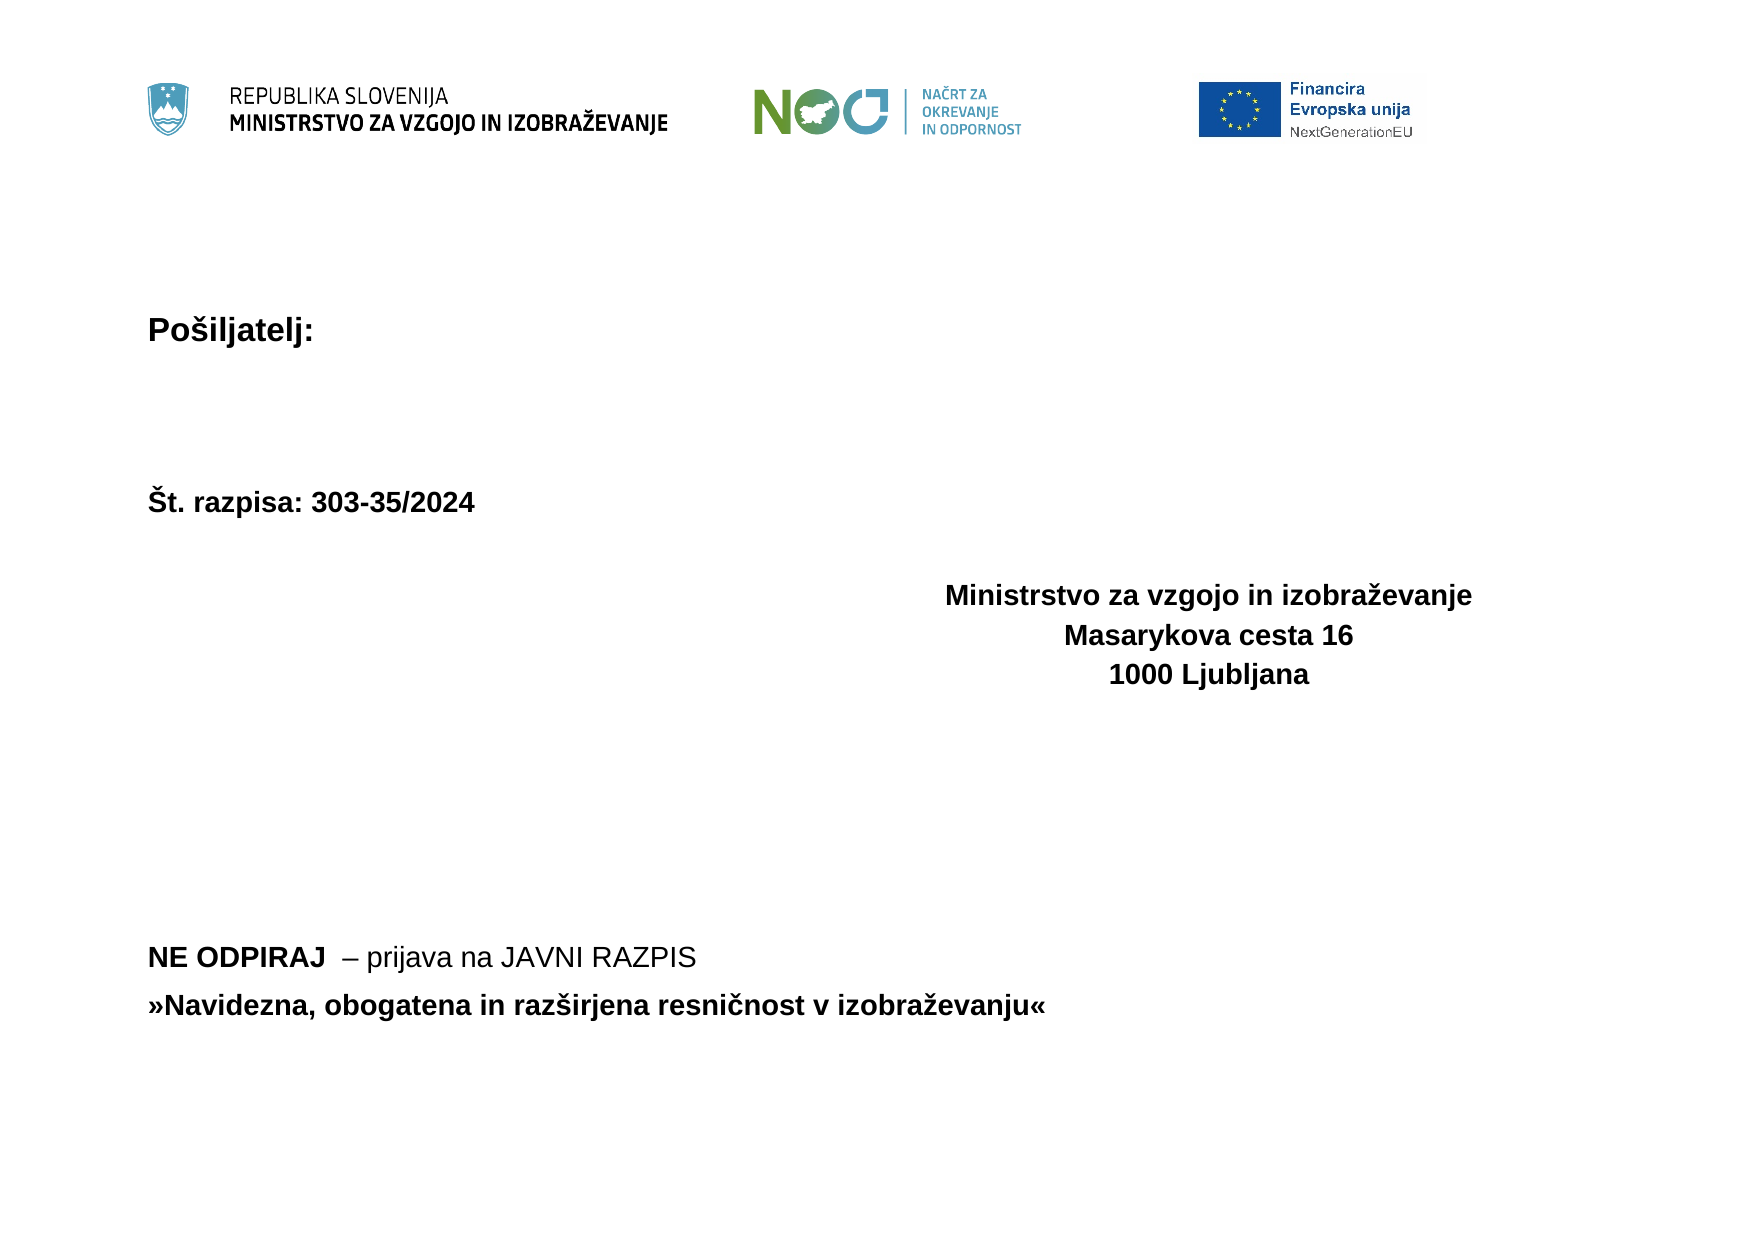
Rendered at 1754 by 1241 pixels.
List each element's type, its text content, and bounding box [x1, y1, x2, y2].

text NE ODPIRAJ – prijava na JAVNI RAZPIS [148, 940, 1606, 973]
text 1000 Ljubljana [811, 657, 1606, 691]
picture [754, 84, 1022, 136]
title Št. razpisa: 303-35/2024 [148, 485, 1606, 519]
text »Navidezna, obogatena in razširjena resničnost v izobraževanju« [148, 988, 1606, 1022]
text Masarykova cesta 16 [811, 618, 1606, 651]
title Pošiljatelj: [148, 311, 1606, 349]
picture [147, 83, 668, 136]
picture [1192, 73, 1428, 144]
text Ministrstvo za vzgojo in izobraževanje [811, 578, 1606, 611]
